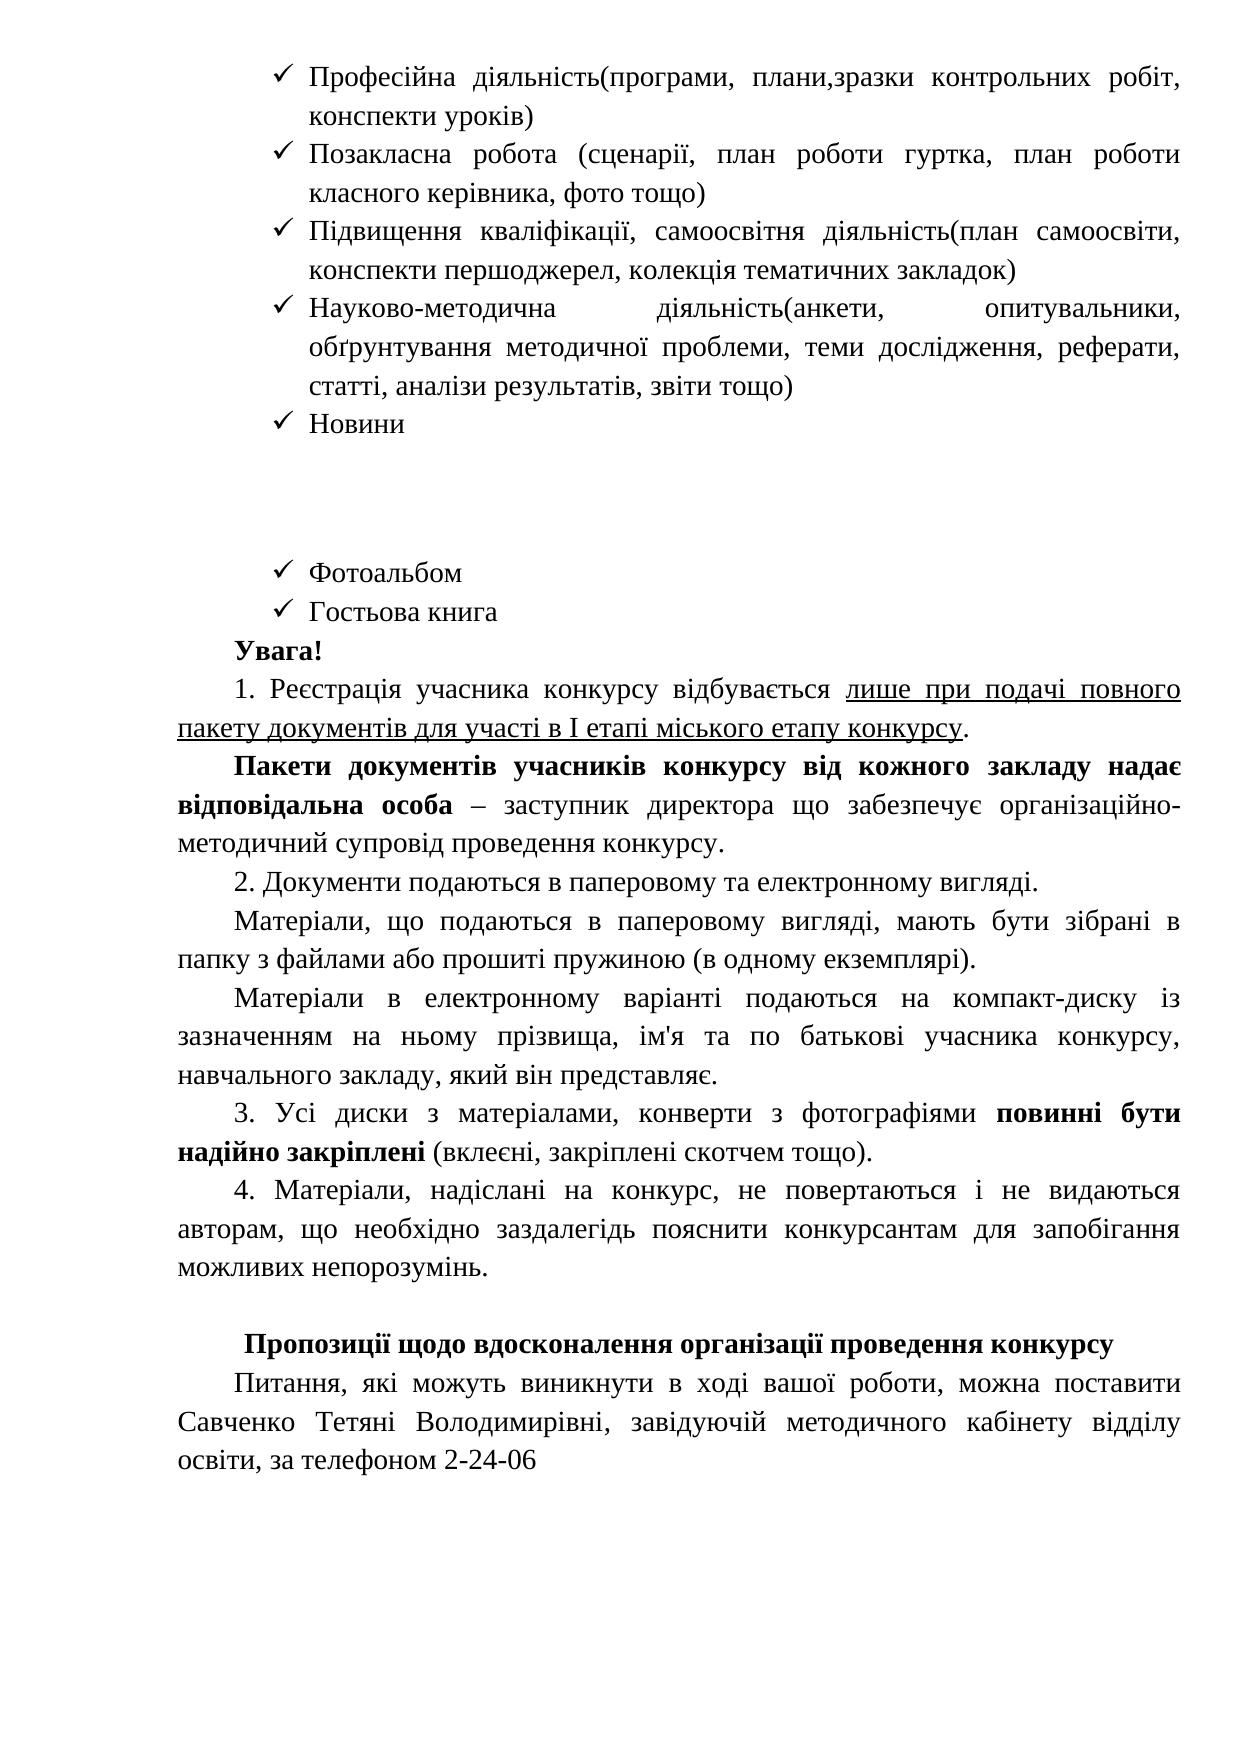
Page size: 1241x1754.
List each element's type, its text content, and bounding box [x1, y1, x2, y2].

list Гостьова книга [271, 594, 1181, 628]
list Підвищення кваліфікації, самоосвітня діяльність(план самоосвіти, конспекти першоджерел, колекція тематичних закладок) [271, 213, 1181, 286]
text 3. Усі диски з матеріалами, конверти з фотографіями повинні бути надійно закріплені (вклеєні, закріплені скотчем тощо). [177, 1095, 1181, 1167]
text Увага! [177, 633, 1181, 666]
text 1. Реєстрація учасника конкурсу відбувається лише при подачі повного пакету документів для участі в І етапі міського етапу конкурсу. [177, 671, 1181, 743]
list Науково-методична діяльність(анкети, опитувальники, обґрунтування методичної проблеми, теми дослідження, реферати, статті, аналізи результатів, звіти тощо) [271, 291, 1181, 401]
text 2. Документи подаються в паперовому та електронному вигляді. [177, 864, 1181, 898]
text 4. Матеріали, надіслані на конкурс, не повертаються і не видаються авторам, що необхідно заздалегідь пояснити конкурсантам для запобігання можливих непорозумінь. [177, 1172, 1181, 1283]
list Позакласна робота (сценарії, план роботи гуртка, план роботи класного керівника, фото тощо) [271, 136, 1181, 208]
list Новини [271, 406, 1181, 440]
text Матеріали, що подаються в паперовому вигляді, мають бути зібрані в папку з файлами або прошиті пружиною (в одному екземплярі). [177, 903, 1181, 975]
text Матеріали в електронному варіанті подаються на компакт-диску із зазначенням на ньому прізвища, ім'я та по батькові учасника конкурсу, навчального закладу, який він представляє. [177, 980, 1181, 1090]
list Професійна діяльність(програми, плани,зразки контрольних робіт, конспекти уроків) [271, 59, 1181, 131]
text Пропозиції щодо вдосконалення організації проведення конкурсу [177, 1327, 1181, 1360]
text Пакети документів учасників конкурсу від кожного закладу надає відповідальна особа – заступник директора що забезпечує організаційно-методичний супровід проведення конкурсу. [177, 748, 1181, 859]
list Фотоальбом [271, 556, 1181, 589]
text Питання, які можуть виникнути в ході вашої роботи, можна поставити Савченко Тетяні Володимирівні, завідуючій методичного кабінету відділу освіти, за телефоном 2-24-06 [177, 1365, 1181, 1476]
